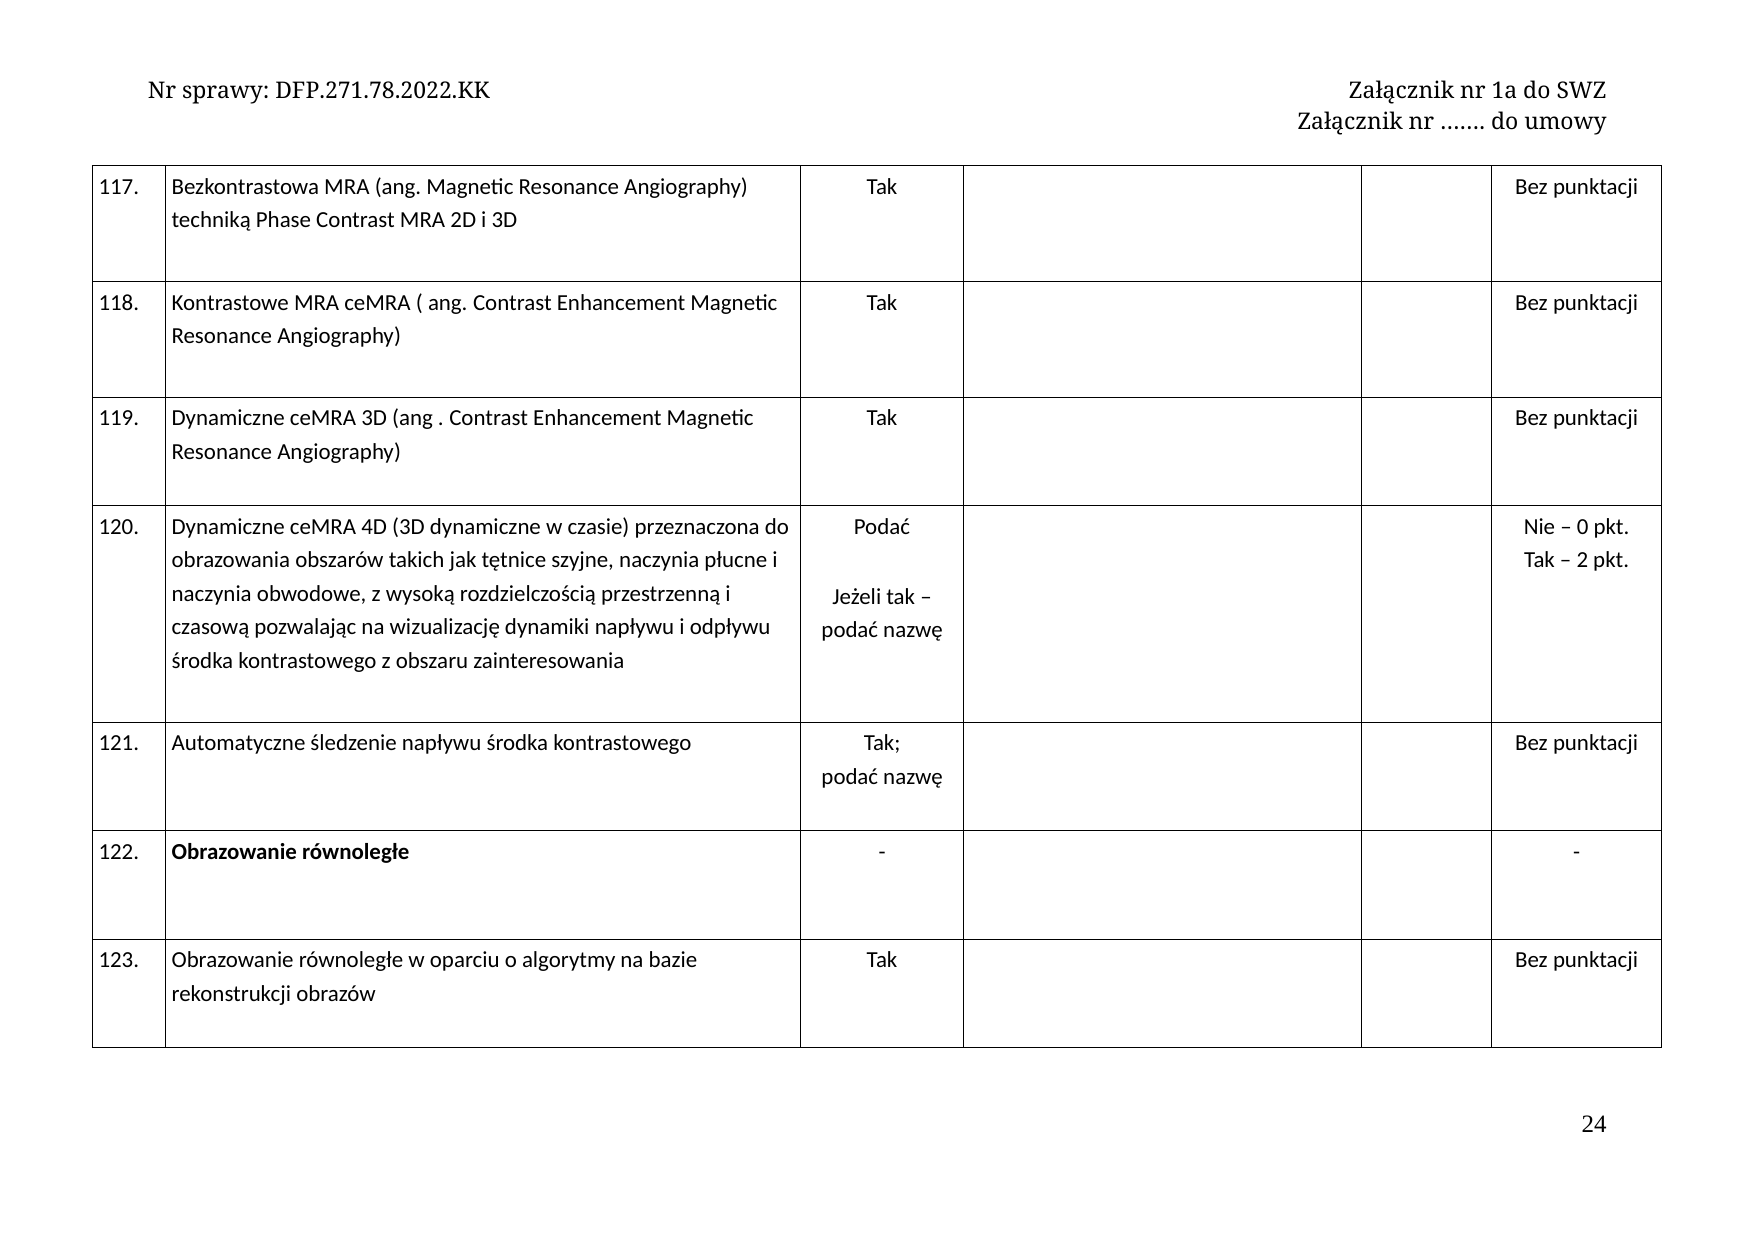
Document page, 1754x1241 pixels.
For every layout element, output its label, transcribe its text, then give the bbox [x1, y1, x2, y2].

table_cell Bez punktacji [1492, 723, 1661, 830]
table_cell [1362, 166, 1491, 281]
table_cell Kontrastowe MRA ceMRA ( ang. Contrast Enhancement Magnetic Resonance Angiography) [166, 282, 800, 397]
table_cell - [1492, 831, 1661, 938]
table_cell Dynamiczne ceMRA 4D (3D dynamiczne w czasie) przeznaczona do obrazowania obszarów takich jak tętnice szyjne, naczynia płucne i naczynia obwodowe, z wysoką rozdzielczością przestrzenną i czasową pozwalając na wizualizację dynamiki napływu i odpływu środka kontrastowego z obszaru zainteresowania [166, 506, 800, 722]
table_cell Obrazowanie równoległe w oparciu o algorytmy na bazie rekonstrukcji obrazów [166, 940, 800, 1047]
table_cell Podać Jeżeli tak – podać nazwę [801, 506, 963, 722]
table_cell [93, 831, 165, 938]
table_cell Tak [801, 282, 963, 397]
table_cell [93, 398, 165, 505]
table_cell Bez punktacji [1492, 398, 1661, 505]
table_cell Tak [801, 940, 963, 1047]
table_cell [1362, 282, 1491, 397]
table_cell [93, 282, 165, 397]
table_cell [964, 398, 1361, 505]
table_cell [964, 506, 1361, 722]
table_cell [1362, 831, 1491, 938]
table_cell [1362, 940, 1491, 1047]
table_cell Obrazowanie równoległe [166, 831, 800, 938]
table_cell Bez punktacji [1492, 282, 1661, 397]
table_cell Tak [801, 166, 963, 281]
table_cell Bez punktacji [1492, 166, 1661, 281]
table_cell Automatyczne śledzenie napływu środka kontrastowego [166, 723, 800, 830]
table_cell [964, 723, 1361, 830]
table_cell Bez punktacji [1492, 940, 1661, 1047]
table_cell [93, 166, 165, 281]
table_cell [93, 940, 165, 1047]
table_cell [964, 831, 1361, 938]
table_cell Bezkontrastowa MRA (ang. Magnetic Resonance Angiography) techniką Phase Contrast MRA 2D i 3D [166, 166, 800, 281]
table_cell [1362, 398, 1491, 505]
table_cell [964, 940, 1361, 1047]
table_cell - [801, 831, 963, 938]
table_cell [93, 723, 165, 830]
table_cell [1362, 506, 1491, 722]
table_cell [1362, 723, 1491, 830]
table_cell [964, 166, 1361, 281]
table_cell [964, 282, 1361, 397]
table_cell [93, 506, 165, 722]
table_cell Nie – 0 pkt. Tak – 2 pkt. [1492, 506, 1661, 722]
table_cell Tak; podać nazwę [801, 723, 963, 830]
table_cell Dynamiczne ceMRA 3D (ang . Contrast Enhancement Magnetic Resonance Angiography) [166, 398, 800, 505]
table_cell Tak [801, 398, 963, 505]
